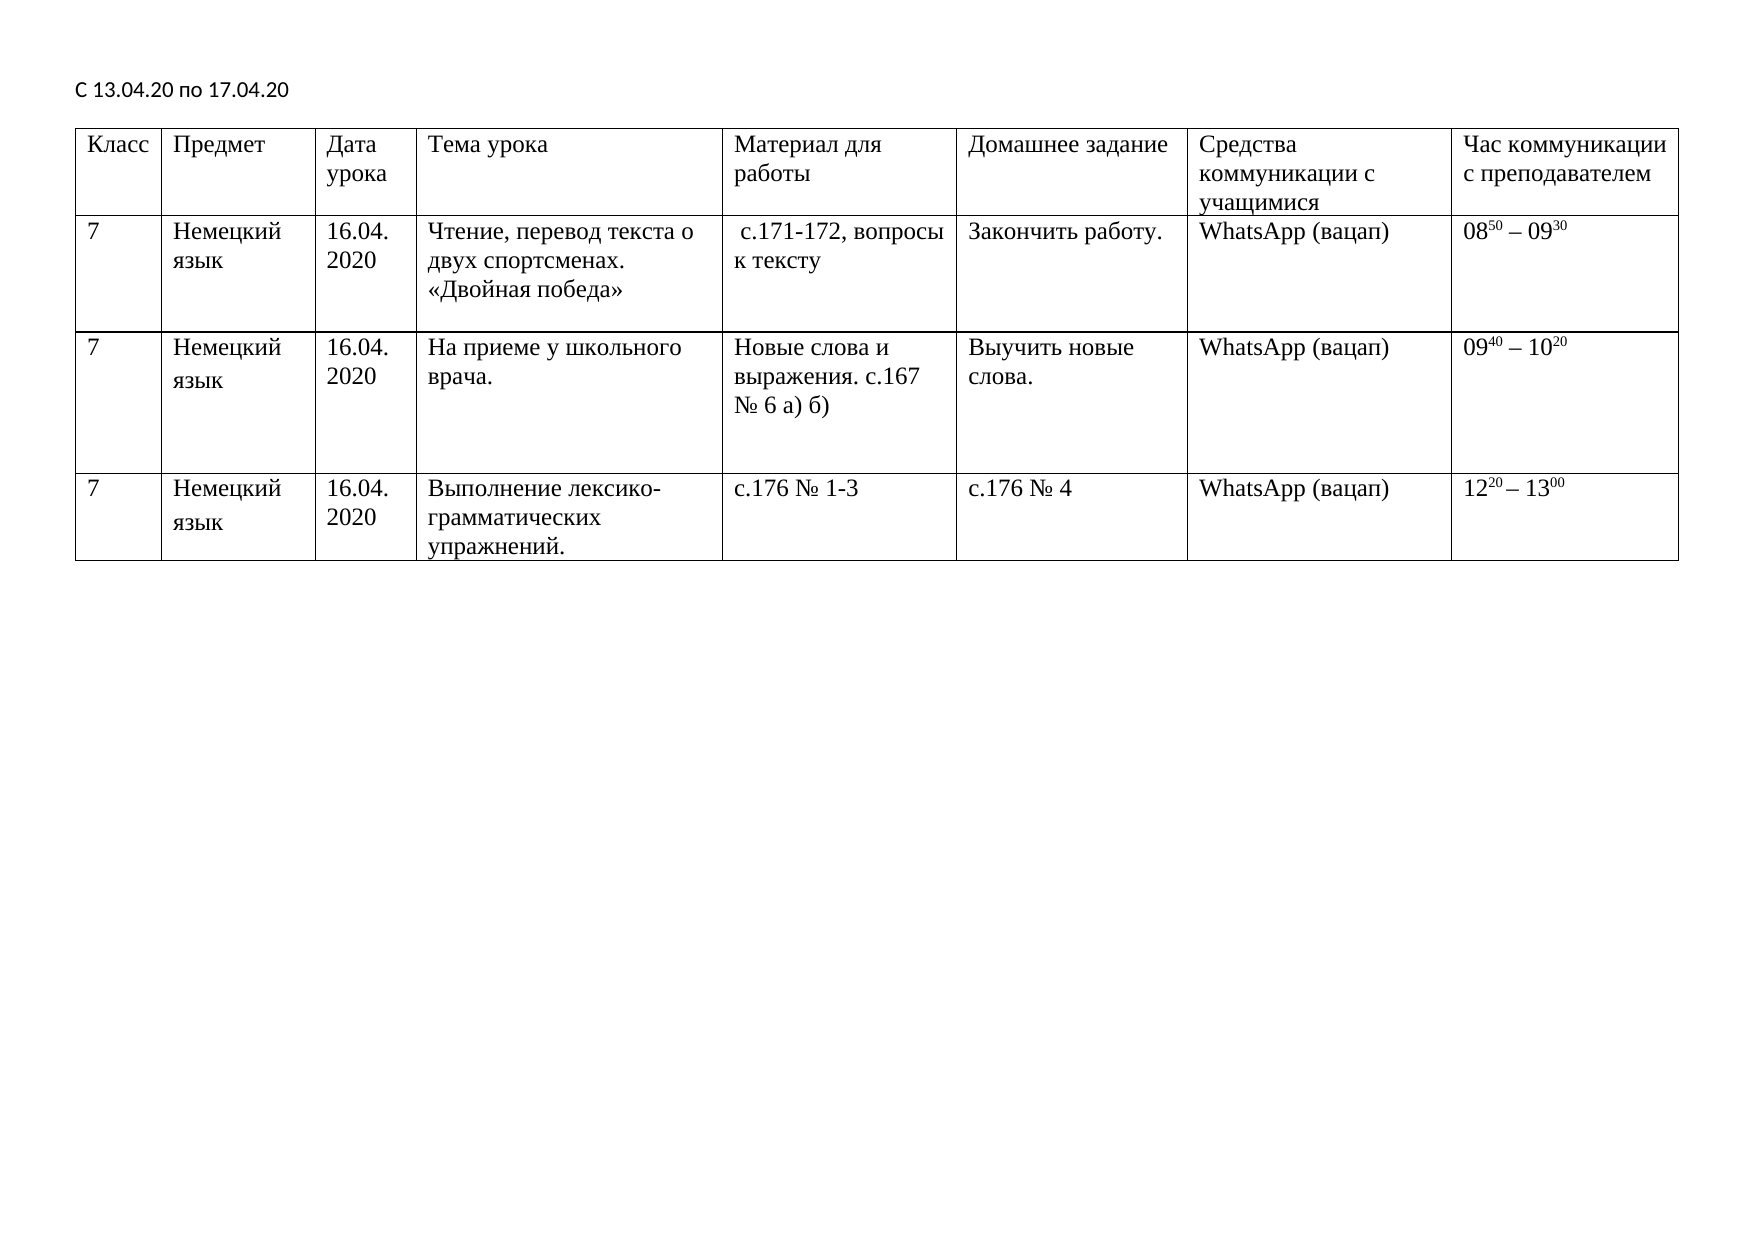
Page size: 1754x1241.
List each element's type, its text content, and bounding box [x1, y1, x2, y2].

table_cell 7 [76, 474, 161, 560]
table_cell 16.04. 2020 [316, 216, 416, 331]
table_cell WhatsApp (вацап) [1188, 474, 1451, 560]
table_header Материал для работы [723, 129, 956, 215]
table_header Домашнее задание [957, 129, 1187, 215]
table_cell Немецкий язык [162, 474, 315, 560]
table_cell с.171-172, вопросы к тексту [723, 216, 956, 331]
table_header Предмет [162, 129, 315, 215]
table_header Класс [76, 129, 161, 215]
table_cell 0850 – 0930 [1452, 216, 1678, 331]
table_header Час коммуникации с преподавателем [1452, 129, 1678, 215]
table_cell Чтение, перевод текста о двух спортсменах. «Двойная победа» [417, 216, 722, 331]
table_cell Выучить новые слова. [957, 333, 1187, 472]
table_cell WhatsApp (вацап) [1188, 333, 1451, 472]
table_cell 7 [76, 333, 161, 472]
table_cell 16.04. 2020 [316, 474, 416, 560]
table_cell Закончить работу. [957, 216, 1187, 331]
table_cell с.176 № 1-3 [723, 474, 956, 560]
text С 13.04.20 по 17.04.20 [75, 75, 1679, 103]
table_header Тема урока [417, 129, 722, 215]
table_header Средства коммуникации с учащимися [1188, 129, 1451, 215]
table_cell Выполнение лексико-грамматических упражнений. [417, 474, 722, 560]
table_cell 1220 – 1300 [1452, 474, 1678, 560]
table_cell На приеме у школьного врача. [417, 333, 722, 472]
table_cell с.176 № 4 [957, 474, 1187, 560]
table_cell Немецкий язык [162, 333, 315, 472]
table_cell 7 [76, 216, 161, 331]
table_cell 0940 – 1020 [1452, 333, 1678, 472]
table_cell WhatsApp (вацап) [1188, 216, 1451, 331]
table_cell Новые слова и выражения. с.167 № 6 а) б) [723, 333, 956, 472]
table_header Дата урока [316, 129, 416, 215]
table_cell 16.04. 2020 [316, 333, 416, 472]
table_cell Немецкий язык [162, 216, 315, 331]
